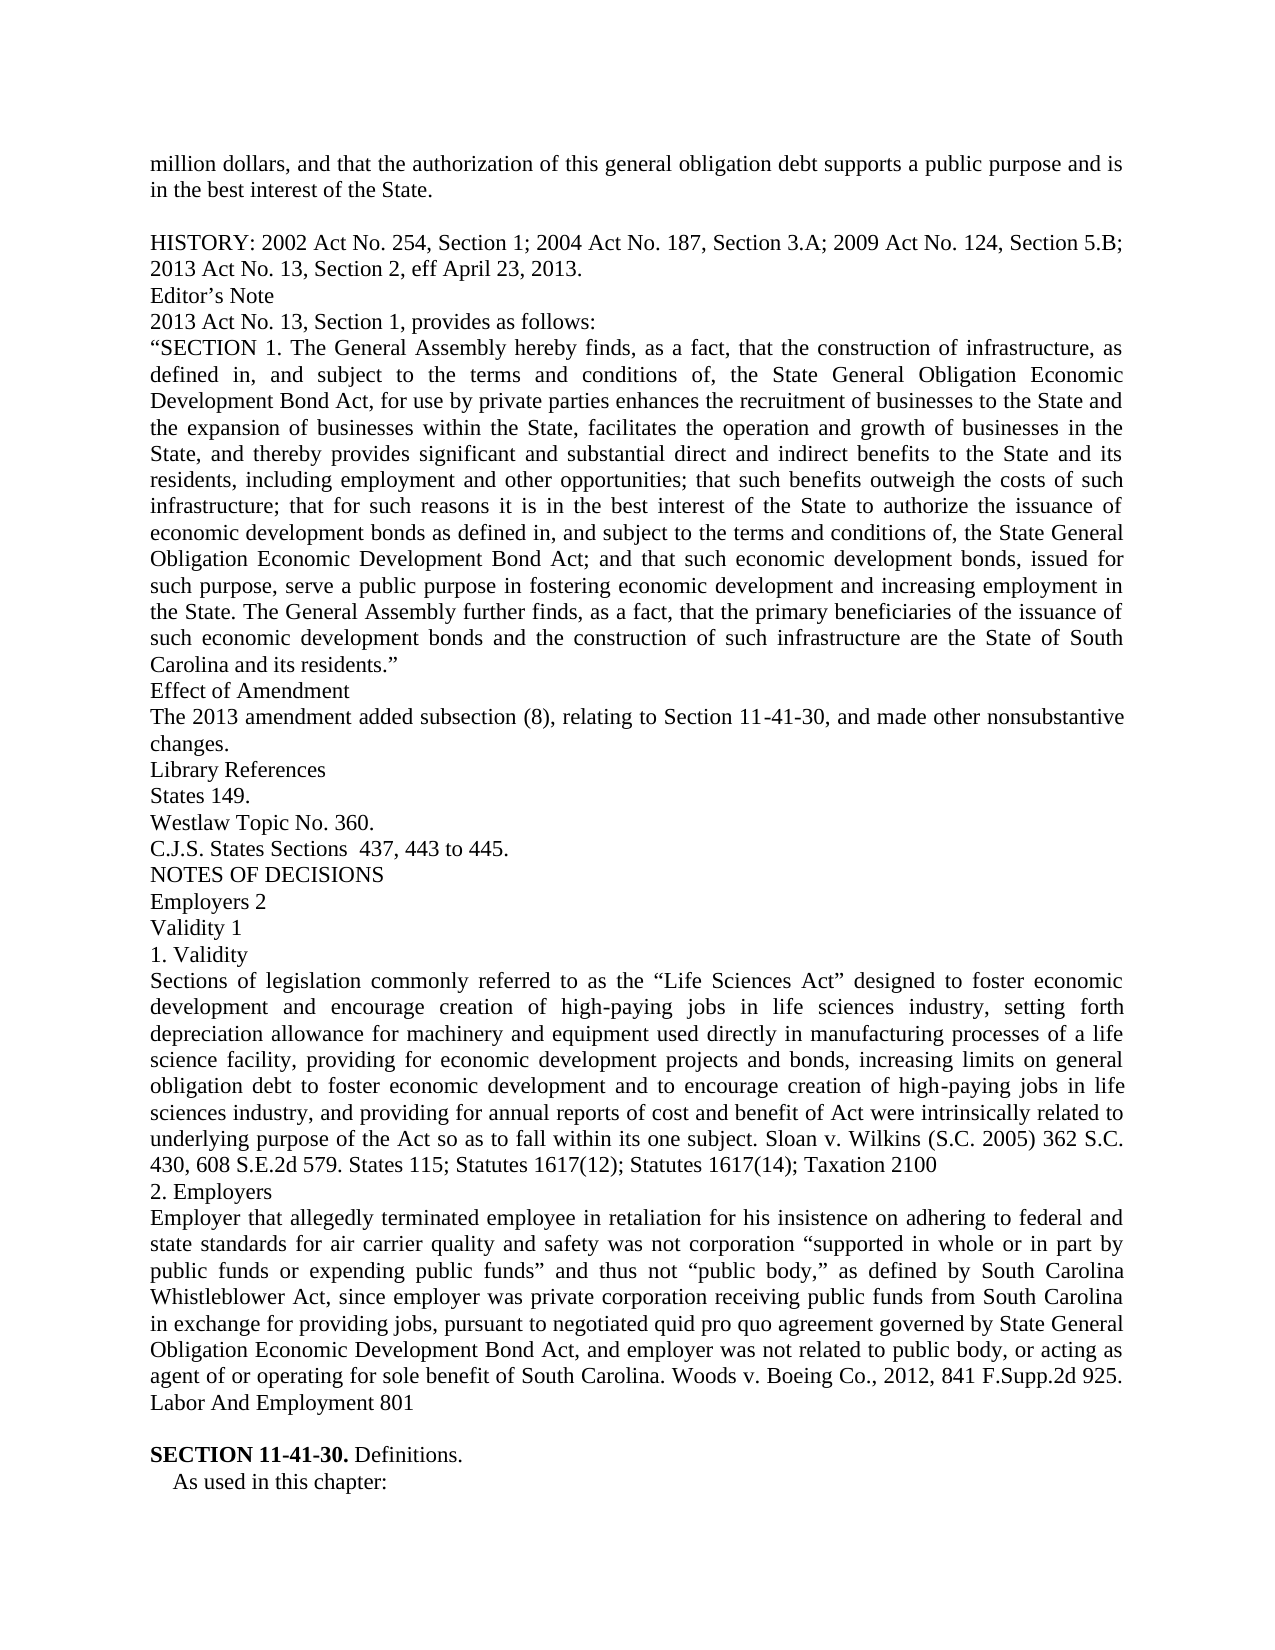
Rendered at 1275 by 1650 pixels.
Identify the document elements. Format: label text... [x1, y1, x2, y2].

text Editor’s Note [150, 282, 1125, 308]
text NOTES OF DECISIONS [150, 862, 1125, 888]
text 2013 Act No. 13, Section 1, provides as follows: [150, 308, 1125, 334]
text 1. Validity [150, 941, 1125, 967]
text Employer that allegedly terminated employee in retaliation for his insistence on adhering to federal and state standards for air carrier quality and safety was not corporation “supported in whole or in part by public funds or expending public funds” and thus not “public body,” as defined by South Carolina Whistleblower Act, since employer was private corporation receiving public funds from South Carolina in exchange for providing jobs, pursuant to negotiated quid pro quo agreement governed by State General Obligation Economic Development Bond Act, and employer was not related to public body, or acting as agent of or operating for sole benefit of South Carolina. Woods v. Boeing Co., 2012, 841 F.Supp.2d 925. Labor And Employment 801 [150, 1204, 1125, 1415]
text HISTORY: 2002 Act No. 254, Section 1; 2004 Act No. 187, Section 3.A; 2009 Act No. 124, Section 5.B; 2013 Act No. 13, Section 2, eff April 23, 2013. [150, 229, 1125, 282]
text Sections of legislation commonly referred to as the “Life Sciences Act” designed to foster economic development and encourage creation of high-paying jobs in life sciences industry, setting forth depreciation allowance for machinery and equipment used directly in manufacturing processes of a life science facility, providing for economic development projects and bonds, increasing limits on general obligation debt to foster economic development and to encourage creation of high-paying jobs in life sciences industry, and providing for annual reports of cost and benefit of Act were intrinsically related to underlying purpose of the Act so as to fall within its one subject. Sloan v. Wilkins (S.C. 2005) 362 S.C. 430, 608 S.E.2d 579. States 115; Statutes 1617(12); Statutes 1617(14); Taxation 2100 [150, 967, 1125, 1178]
text Employers 2 [150, 888, 1125, 914]
text 2. Employers [150, 1178, 1125, 1204]
text The 2013 amendment added subsection (8), relating to Section 11-41-30, and made other nonsubstantive changes. [150, 703, 1125, 756]
text “SECTION 1. The General Assembly hereby finds, as a fact, that the construction of infrastructure, as defined in, and subject to the terms and conditions of, the State General Obligation Economic Development Bond Act, for use by private parties enhances the recruitment of businesses to the State and the expansion of businesses within the State, facilitates the operation and growth of businesses in the State, and thereby provides significant and substantial direct and indirect benefits to the State and its residents, including employment and other opportunities; that such benefits outweigh the costs of such infrastructure; that for such reasons it is in the best interest of the State to authorize the issuance of economic development bonds as defined in, and subject to the terms and conditions of, the State General Obligation Economic Development Bond Act; and that such economic development bonds, issued for such purpose, serve a public purpose in fostering economic development and increasing employment in the State. The General Assembly further finds, as a fact, that the primary beneficiaries of the issuance of such economic development bonds and the construction of such infrastructure are the State of South Carolina and its residents.” [150, 334, 1125, 677]
text Validity 1 [150, 914, 1125, 941]
text SECTION 11-41-30. Definitions. [150, 1441, 1125, 1468]
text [150, 150, 1125, 203]
text C.J.S. States Sections 437, 443 to 445. [150, 835, 1125, 862]
text States 149. [150, 782, 1125, 809]
text Effect of Amendment [150, 677, 1125, 703]
text As used in this chapter: [150, 1468, 1125, 1494]
text Library References [150, 756, 1125, 782]
text Westlaw Topic No. 360. [150, 809, 1125, 835]
